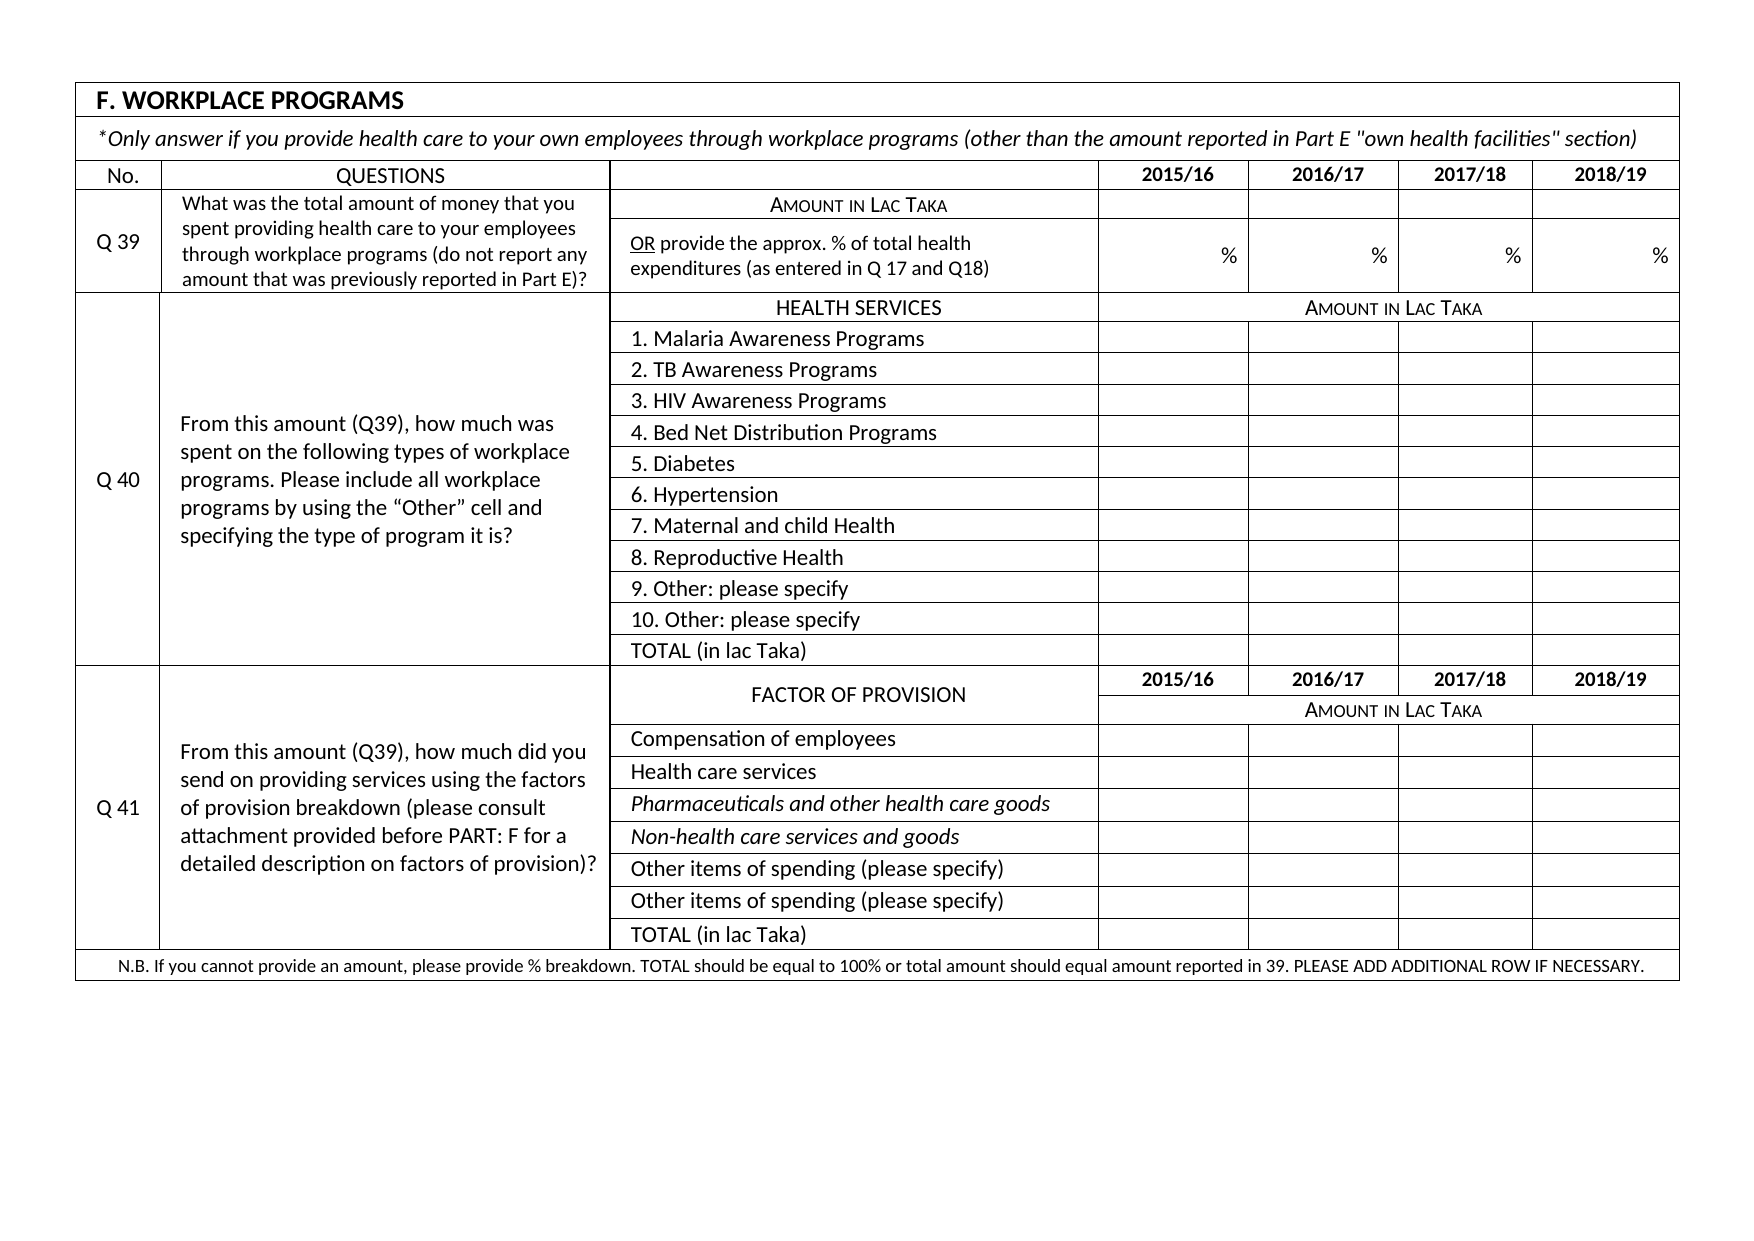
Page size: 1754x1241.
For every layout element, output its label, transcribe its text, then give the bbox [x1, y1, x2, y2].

table_cell Q 39 [76, 190, 161, 292]
table_cell [1249, 322, 1398, 352]
table_cell [1533, 541, 1679, 571]
table_cell [1533, 416, 1679, 446]
table_cell [1099, 416, 1248, 446]
table_cell [1533, 725, 1679, 756]
table_cell [1099, 447, 1248, 477]
table_cell [1399, 887, 1532, 918]
table_cell 4. Bed Net Distribution Programs [611, 416, 1098, 446]
table_cell Non-health care services and goods [611, 822, 1098, 853]
table_cell [1533, 854, 1679, 886]
table_cell [1249, 887, 1398, 918]
table_cell [1399, 541, 1532, 571]
table_cell [1249, 725, 1398, 756]
table_cell [1099, 572, 1248, 602]
table_cell [1399, 725, 1532, 756]
table_cell [1249, 635, 1398, 665]
table_cell Q 40 [76, 293, 159, 665]
table_cell [1099, 919, 1248, 949]
table_cell [1533, 322, 1679, 352]
table_cell % [1249, 219, 1398, 292]
table_cell Other items of spending (please specify) [611, 854, 1098, 886]
table_cell [1249, 603, 1398, 633]
table_cell What was the total amount of money that you spent providing health care to your employees through workplace programs (do not report any amount that was previously reported in Part E)? [162, 190, 609, 292]
table_cell No. [76, 161, 161, 189]
table_cell [1533, 887, 1679, 918]
table_cell Health care services [611, 757, 1098, 788]
table_cell From this amount (Q39), how much did you send on providing services using the factors of provision breakdown (please consult attachment provided before PART: F for a detailed description on factors of provision)? [160, 666, 609, 949]
table_cell [1533, 572, 1679, 602]
table_cell Amount in Lac Taka [1099, 696, 1679, 723]
table_cell [1399, 190, 1532, 218]
table_cell Other items of spending (please specify) [611, 887, 1098, 918]
table_cell [1249, 541, 1398, 571]
table_cell [1099, 757, 1248, 788]
table_cell 9. Other: please specify [611, 572, 1098, 602]
table_cell FACTOR OF PROVISION [611, 666, 1098, 723]
table_cell [1399, 919, 1532, 949]
table_cell [1099, 725, 1248, 756]
table_cell [1399, 854, 1532, 886]
table_cell [1099, 854, 1248, 886]
table_cell Compensation of employees [611, 725, 1098, 756]
table_cell 2016/17 [1249, 161, 1398, 189]
table_cell 2018/19 [1533, 161, 1679, 189]
table_cell [1249, 510, 1398, 540]
table_cell [1399, 478, 1532, 508]
table_cell Amount in Lac Taka [1099, 293, 1679, 321]
table_cell [1399, 416, 1532, 446]
table_cell 2015/16 [1099, 666, 1248, 694]
table_cell [1249, 190, 1398, 218]
table_cell 6. Hypertension [611, 478, 1098, 508]
table_cell [1099, 190, 1248, 218]
table_cell [1533, 447, 1679, 477]
table_cell *Only answer if you provide health care to your own employees through workplace programs (other than the amount reported in Part E "own health facilities" section) [76, 117, 1679, 160]
table_cell [1249, 919, 1398, 949]
table_cell [1533, 190, 1679, 218]
table_cell Amount in Lac Taka [611, 190, 1098, 218]
table_cell [1399, 822, 1532, 853]
table_cell Pharmaceuticals and other health care goods [611, 789, 1098, 821]
table_cell 2018/19 [1533, 666, 1679, 694]
table_cell [1249, 757, 1398, 788]
table_cell [1099, 822, 1248, 853]
table_cell OR provide the approx. % of total health expenditures (as entered in Q 17 and Q18) [611, 219, 1098, 292]
table_cell [1533, 635, 1679, 665]
table_cell [1399, 510, 1532, 540]
table_cell [1249, 822, 1398, 853]
table_cell 3. HIV Awareness Programs [611, 385, 1098, 415]
table_cell [1533, 789, 1679, 821]
table_cell Q 41 [76, 666, 159, 949]
table_cell 1. Malaria Awareness Programs [611, 322, 1098, 352]
table_cell 8. Reproductive Health [611, 541, 1098, 571]
table_cell [1533, 603, 1679, 633]
table_cell 2017/18 [1399, 666, 1532, 694]
table_header F. WORKPLACE PROGRAMS [76, 83, 1679, 116]
table_cell From this amount (Q39), how much was spent on the following types of workplace programs. Please include all workplace programs by using the “Other” cell and specifying the type of program it is? [160, 293, 609, 665]
table_cell [1249, 854, 1398, 886]
table_cell [1099, 478, 1248, 508]
table_cell [1399, 603, 1532, 633]
table_cell 10. Other: please specify [611, 603, 1098, 633]
table_cell [1249, 789, 1398, 821]
table_cell 7. Maternal and child Health [611, 510, 1098, 540]
table_cell [1533, 757, 1679, 788]
table_cell [1099, 789, 1248, 821]
table_cell [1099, 887, 1248, 918]
table_cell [1099, 322, 1248, 352]
table_cell [1533, 478, 1679, 508]
table_cell 2017/18 [1399, 161, 1532, 189]
table_cell % [1533, 219, 1679, 292]
table_cell TOTAL (in lac Taka) [611, 635, 1098, 665]
table_cell [1099, 603, 1248, 633]
table_cell [1533, 822, 1679, 853]
table_cell [1533, 919, 1679, 949]
table_cell HEALTH SERVICES [611, 293, 1098, 321]
table_cell [1399, 789, 1532, 821]
table_cell [1099, 541, 1248, 571]
table_cell [611, 161, 1098, 189]
table_cell % [1399, 219, 1532, 292]
table_cell [1533, 385, 1679, 415]
table_cell 2015/16 [1099, 161, 1248, 189]
table_cell [1399, 635, 1532, 665]
table_cell [1099, 635, 1248, 665]
table_cell 5. Diabetes [611, 447, 1098, 477]
table_cell [1249, 447, 1398, 477]
table_cell [1099, 385, 1248, 415]
table_cell % [1099, 219, 1248, 292]
table_cell N.B. If you cannot provide an amount, please provide % breakdown. TOTAL should be equal to 100% or total amount should equal amount reported in 39. PLEASE ADD ADDITIONAL ROW IF NECESSARY. [76, 950, 1679, 980]
table_cell [1399, 572, 1532, 602]
table_cell [1533, 353, 1679, 383]
table_cell [1399, 757, 1532, 788]
table_cell [1399, 447, 1532, 477]
table_cell [1249, 478, 1398, 508]
table_cell QUESTIONS [162, 161, 609, 189]
table_cell [1533, 510, 1679, 540]
table_cell [1249, 385, 1398, 415]
table_cell [1099, 510, 1248, 540]
table_cell 2. TB Awareness Programs [611, 353, 1098, 383]
table_cell [1099, 353, 1248, 383]
table_cell [1249, 572, 1398, 602]
table_cell [1249, 416, 1398, 446]
table_cell [1399, 322, 1532, 352]
table_cell [1399, 353, 1532, 383]
table_cell [1249, 353, 1398, 383]
table_cell 2016/17 [1249, 666, 1398, 694]
table_cell [1399, 385, 1532, 415]
table_cell TOTAL (in lac Taka) [611, 919, 1098, 949]
